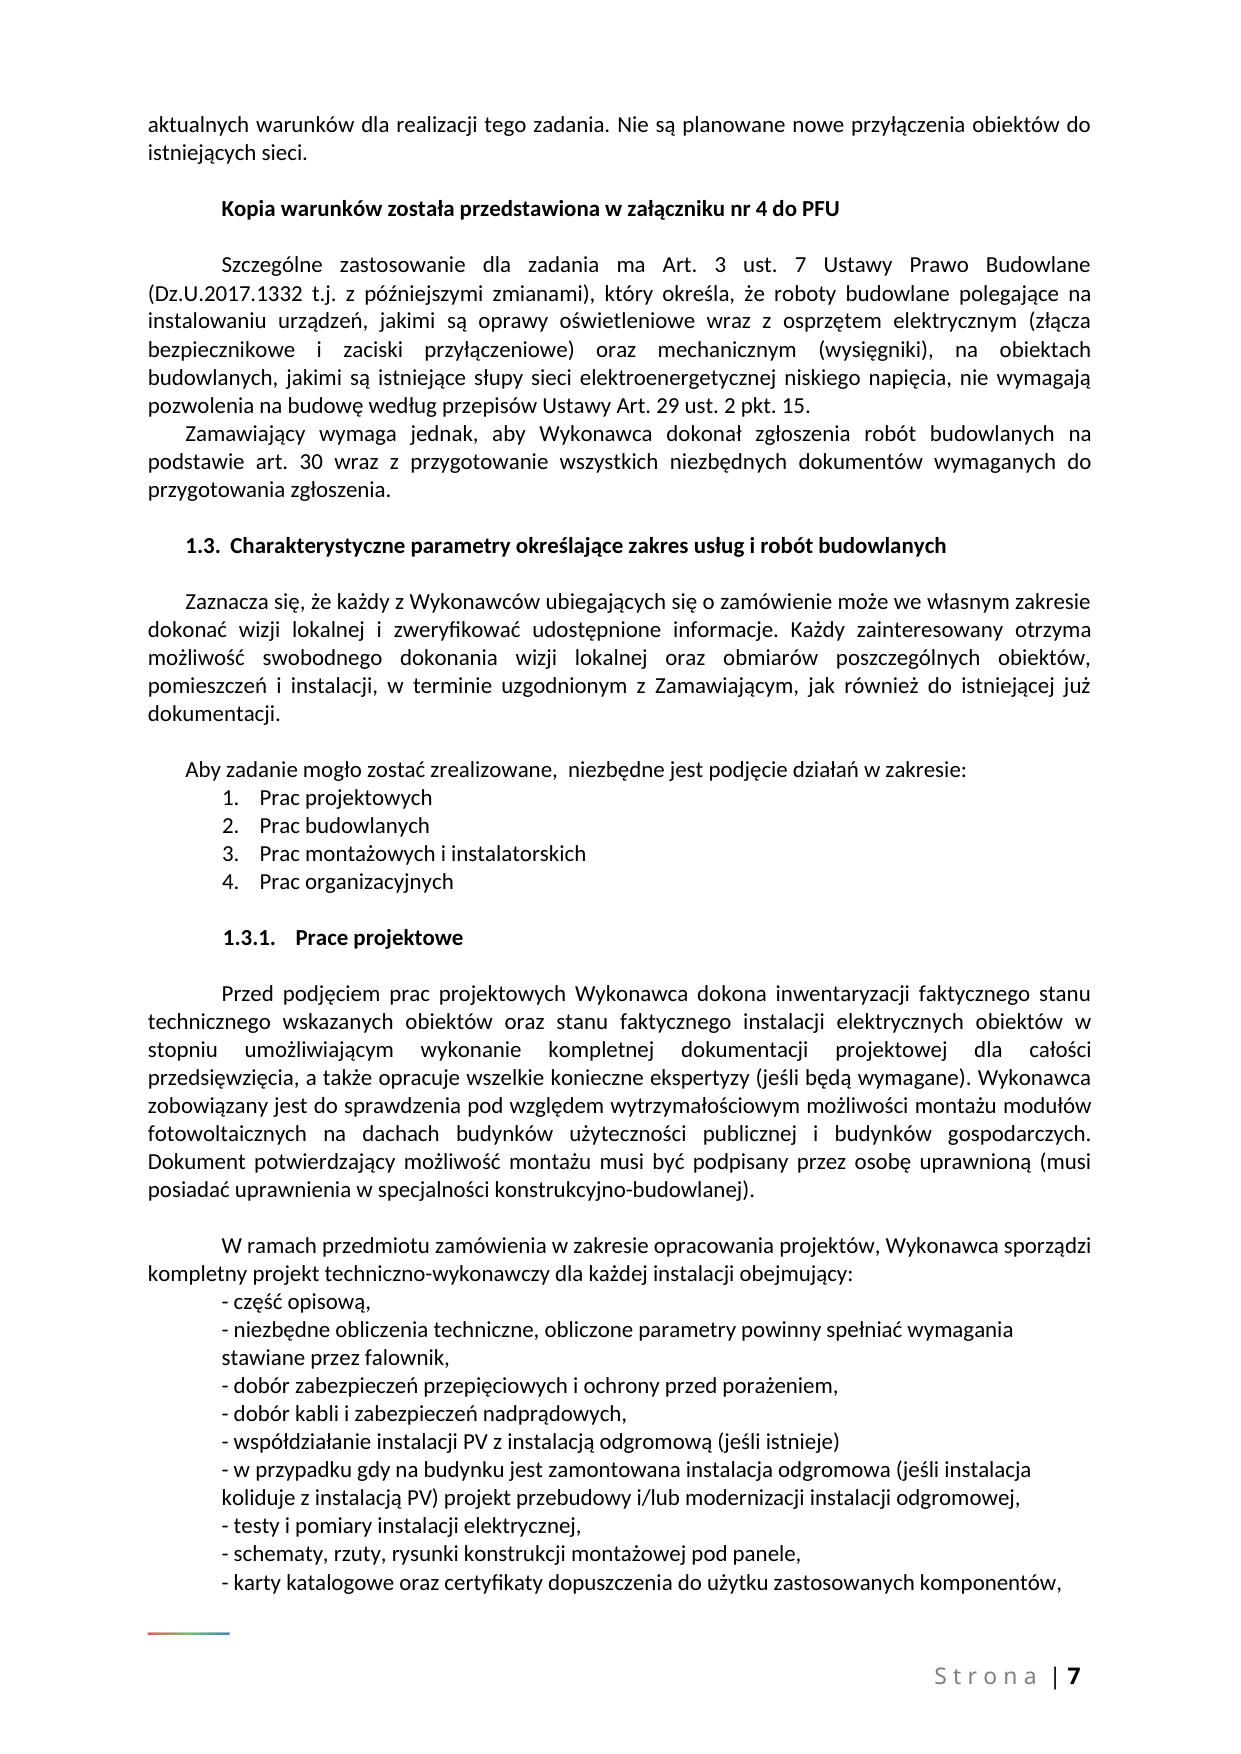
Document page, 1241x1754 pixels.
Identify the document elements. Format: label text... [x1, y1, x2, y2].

text - w przypadku gdy na budynku jest zamontowana instalacja odgromowa (jeśli instalacja koliduje z instalacją PV) projekt przebudowy i/lub modernizacji instalacji odgromowej, [221, 1456, 1093, 1512]
list Prac organizacyjnych [222, 867, 1093, 895]
text - testy i pomiary instalacji elektrycznej, [221, 1512, 1093, 1539]
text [148, 111, 1093, 167]
text W ramach przedmiotu zamówienia w zakresie opracowania projektów, Wykonawca sporządzi kompletny projekt techniczno-wykonawczy dla każdej instalacji obejmujący: [148, 1231, 1093, 1287]
text - część opisową, [221, 1287, 1093, 1315]
list Charakterystyczne parametry określające zakres usług i robót budowlanych [185, 531, 1093, 559]
list Prac montażowych i instalatorskich [222, 839, 1093, 867]
text Aby zadanie mogło zostać zrealizowane, niezbędne jest podjęcie działań w zakresie: [148, 755, 1093, 783]
text Zamawiający wymaga jednak, aby Wykonawca dokonał zgłoszenia robót budowlanych na podstawie art. 30 wraz z przygotowanie wszystkich niezbędnych dokumentów wymaganych do przygotowania zgłoszenia. [148, 419, 1093, 503]
list Prac budowlanych [222, 811, 1093, 839]
list Prac projektowych [222, 783, 1093, 811]
text - współdziałanie instalacji PV z instalacją odgromową (jeśli istnieje) [221, 1427, 1093, 1456]
text Przed podjęciem prac projektowych Wykonawca dokona inwentaryzacji faktycznego stanu technicznego wskazanych obiektów oraz stanu faktycznego instalacji elektrycznych obiektów w stopniu umożliwiającym wykonanie kompletnej dokumentacji projektowej dla całości przedsięwzięcia, a także opracuje wszelkie konieczne ekspertyzy (jeśli będą wymagane). Wykonawca zobowiązany jest do sprawdzenia pod względem wytrzymałościowym możliwości montażu modułów fotowoltaicznych na dachach budynków użyteczności publicznej i budynków gospodarczych. Dokument potwierdzający możliwość montażu musi być podpisany przez osobę uprawnioną (musi posiadać uprawnienia w specjalności konstrukcyjno-budowlanej). [148, 979, 1093, 1203]
text Kopia warunków została przedstawiona w załączniku nr 4 do PFU [148, 194, 1093, 223]
text - schematy, rzuty, rysunki konstrukcji montażowej pod panele, [221, 1539, 1093, 1568]
text Szczególne zastosowanie dla zadania ma Art. 3 ust. 7 Ustawy Prawo Budowlane (Dz.U.2017.1332 t.j. z późniejszymi zmianami), który określa, że roboty budowlane polegające na instalowaniu urządzeń, jakimi są oprawy oświetleniowe wraz z osprzętem elektrycznym (złącza bezpiecznikowe i zaciski przyłączeniowe) oraz mechanicznym (wysięgniki), na obiektach budowlanych, jakimi są istniejące słupy sieci elektroenergetycznej niskiego napięcia, nie wymagają pozwolenia na budowę według przepisów Ustawy Art. 29 ust. 2 pkt. 15. [148, 251, 1093, 419]
text - dobór zabezpieczeń przepięciowych i ochrony przed porażeniem, [221, 1371, 1093, 1399]
text - dobór kabli i zabezpieczeń nadprądowych, [221, 1399, 1093, 1427]
list Prace projektowe [223, 923, 1093, 951]
text Zaznacza się, że każdy z Wykonawców ubiegających się o zamówienie może we własnym zakresie dokonać wizji lokalnej i zweryfikować udostępnione informacje. Każdy zainteresowany otrzyma możliwość swobodnego dokonania wizji lokalnej oraz obmiarów poszczególnych obiektów, pomieszczeń i instalacji, w terminie uzgodnionym z Zamawiającym, jak również do istniejącej już dokumentacji. [148, 587, 1093, 727]
text - karty katalogowe oraz certyfikaty dopuszczenia do użytku zastosowanych komponentów, [221, 1568, 1093, 1596]
text - niezbędne obliczenia techniczne, obliczone parametry powinny spełniać wymagania stawiane przez falownik, [221, 1315, 1093, 1371]
